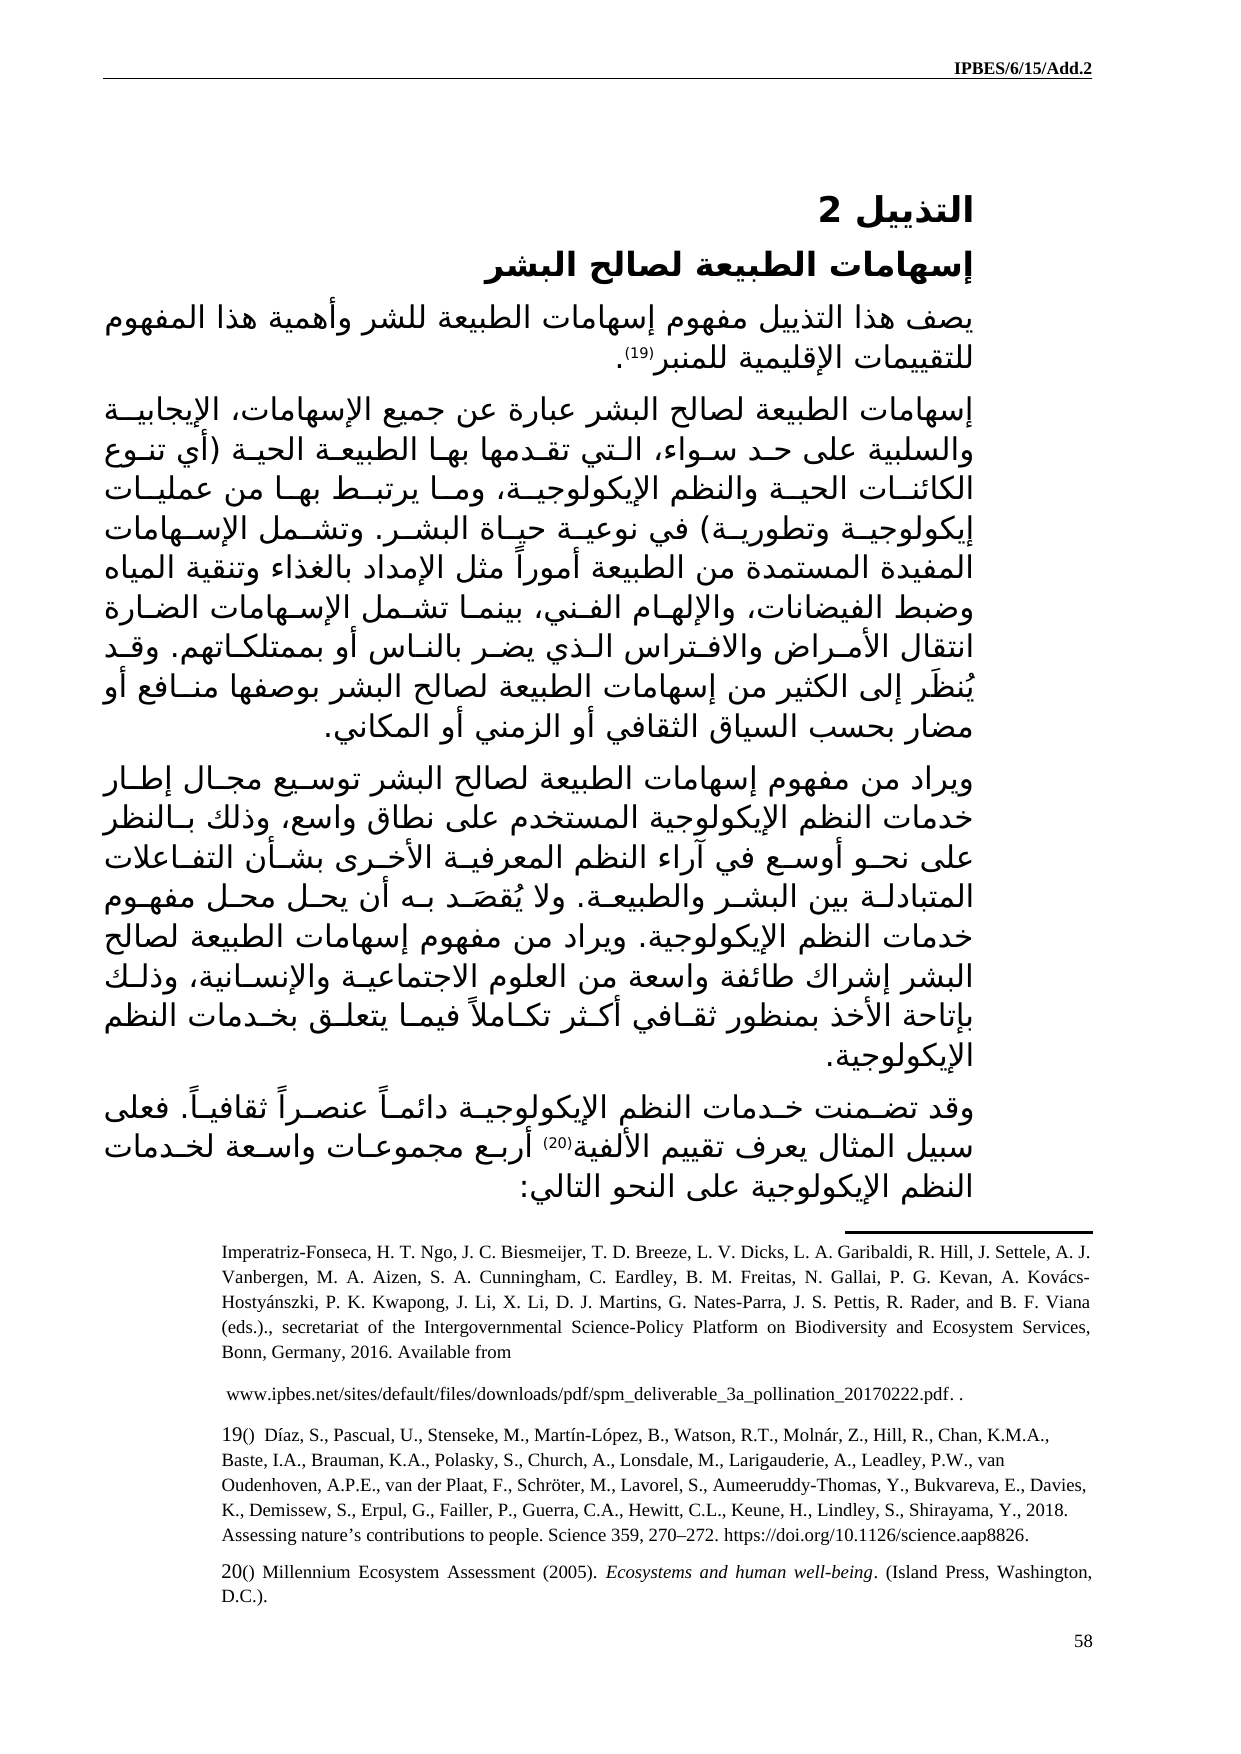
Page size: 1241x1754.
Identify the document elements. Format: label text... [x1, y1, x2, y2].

text يصف هذا التذييل مفهوم إسهامات الطبيعة للشر وأهمية هذا المفهوم للتقييمات الإقليمية للمنبر(). [103, 297, 974, 376]
text ويراد من مفهوم إسهامات الطبيعة لصالح البشر توسيع مجال إطار خدمات النظم الإيكولوجية المستخدم على نطاق واسع، وذلك بالنظر على نحو أوسع في آراء النظم المعرفية الأخرى بشأن التفاعلات المتبادلة بين البشر والطبيعة. ولا يُقصَد به أن يحل محل مفهوم خدمات النظم الإيكولوجية. ويراد من مفهوم إسهامات الطبيعة لصالح البشر إشراك طائفة واسعة من العلوم الاجتماعية والإنسانية، وذلك بإتاحة الأخذ بمنظور ثقافي أكثر تكاملاً فيما يتعلق بخدمات النظم الإيكولوجية. [103, 757, 974, 1074]
text إسهامات الطبيعة لصالح البشر عبارة عن جميع الإسهامات، الإيجابية والسلبية على حد سواء، التي تقدمها بها الطبيعة الحية (أي تنوع الكائنات الحية والنظم الإيكولوجية، وما يرتبط بها من عمليات إيكولوجية وتطورية) في نوعية حياة البشر. وتشمل الإسهامات المفيدة المستمدة من الطبيعة أموراً مثل الإمداد بالغذاء وتنقية المياه وضبط الفيضانات، والإلهام الفني، بينما تشمل الإسهامات الضارة انتقال الأمراض والافتراس الذي يضر بالناس أو بممتلكاتهم. وقد يُنظَر إلى الكثير من إسهامات الطبيعة لصالح البشر بوصفها منافع أو مضار بحسب السياق الثقافي أو الزمني أو المكاني. [103, 389, 974, 745]
text التذييل 2 [103, 189, 974, 230]
text إسهامات الطبيعة لصالح البشر [103, 243, 974, 284]
text وقد تضمنت خدمات النظم الإيكولوجية دائماً عنصراً ثقافياً. فعلى سبيل المثال يعرف تقييم الألفية() أربع مجموعات واسعة لخدمات النظم الإيكولوجية على النحو التالي: [103, 1087, 974, 1205]
